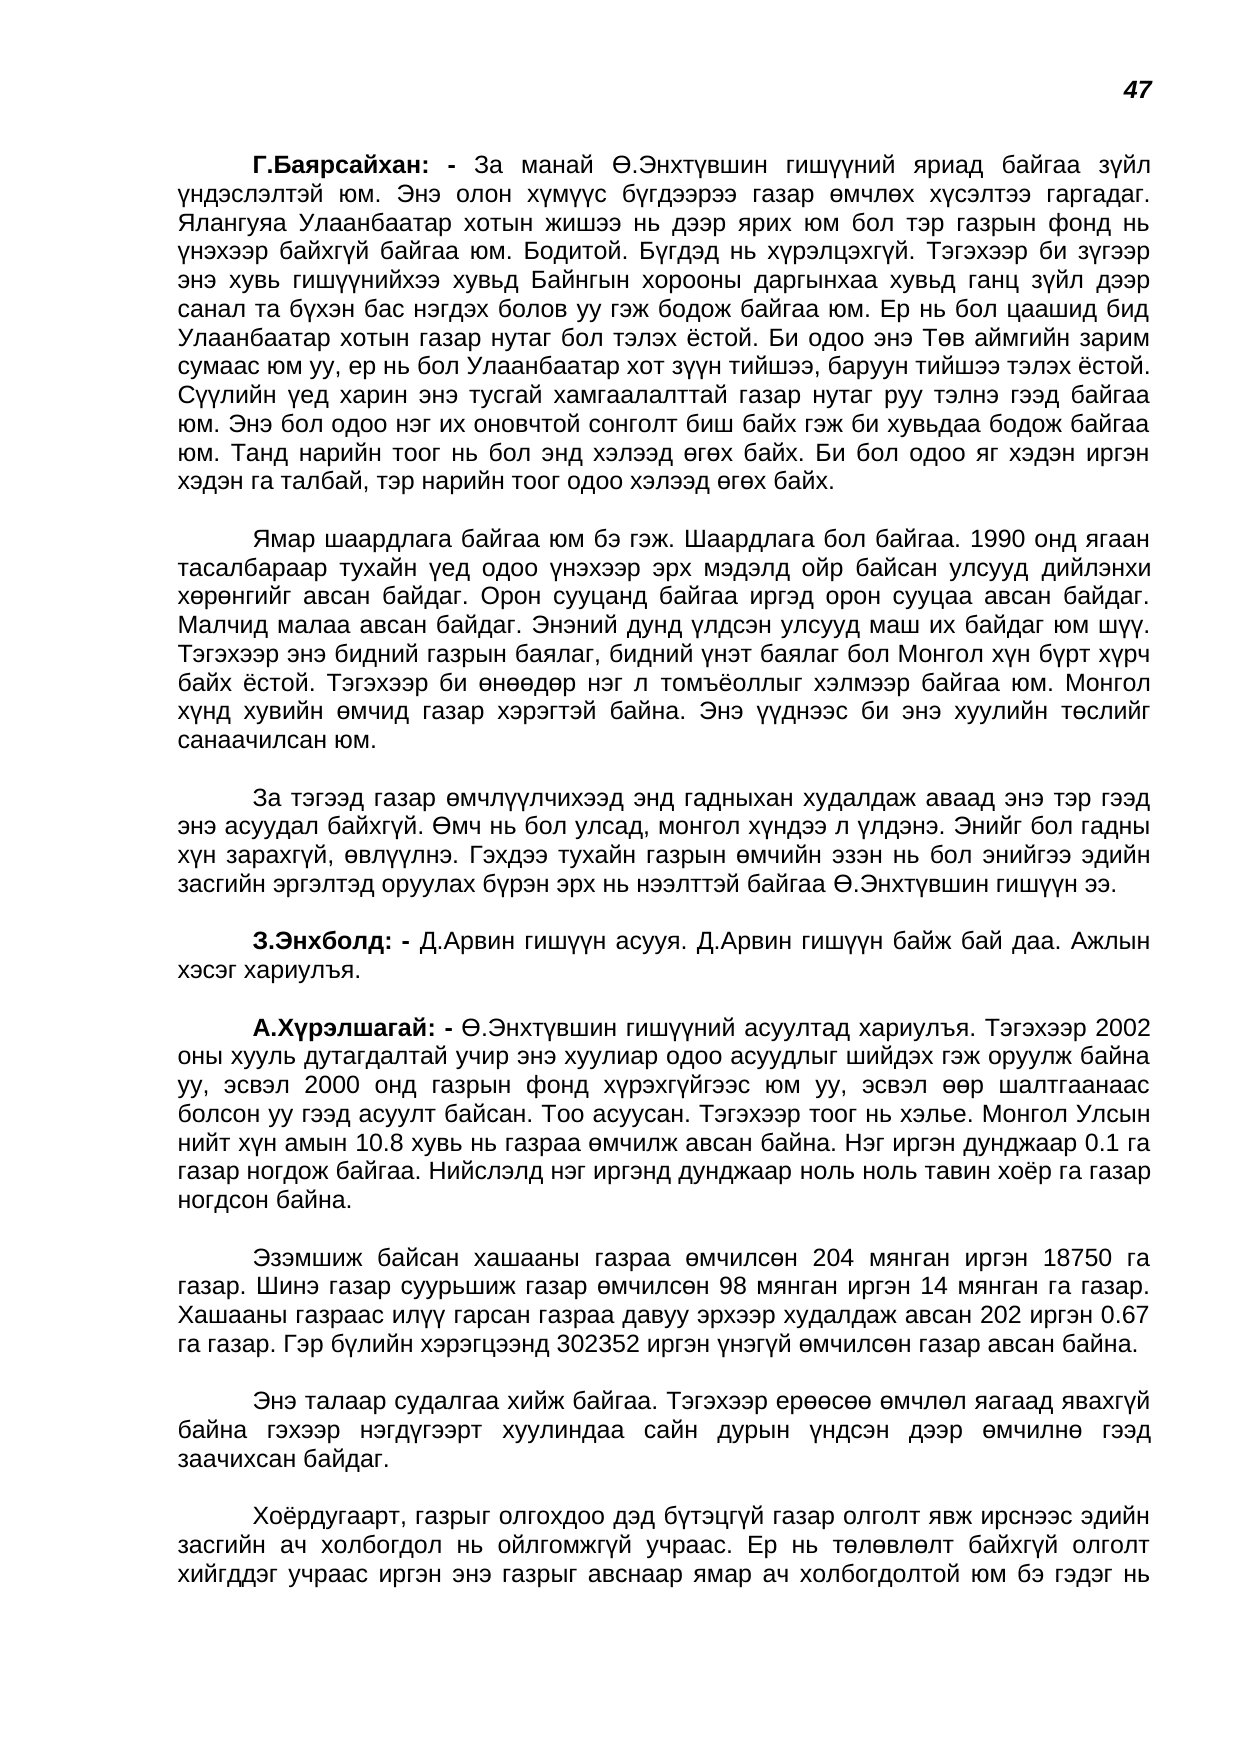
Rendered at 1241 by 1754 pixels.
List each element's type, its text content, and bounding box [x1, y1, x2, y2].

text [177, 1501, 1151, 1587]
text А.Хүрэлшагай: - Ө.Энхтүвшин гишүүний асуултад хариулъя. Тэгэхээр 2002 оны хууль дутагдалтай учир энэ хуулиар одоо асуудлыг шийдэх гэж оруулж байна уу, эсвэл 2000 онд газрын фонд хүрэхгүйгээс юм уу, эсвэл өөр шалтгаанаас болсон уу гээд асуулт байсан. Тоо асуусан. Тэгэхээр тоог нь хэлье. Монгол Улсын нийт хүн амын 10.8 хувь нь газраа өмчилж авсан байна. Нэг иргэн дунджаар 0.1 га газар ногдож байгаа. Нийслэлд нэг иргэнд дунджаар ноль ноль тавин хоёр га газар ногдсон байна. [177, 1012, 1151, 1214]
text Ямар шаардлага байгаа юм бэ гэж. Шаардлага бол байгаа. 1990 онд ягаан тасалбараар тухайн үед одоо үнэхээр эрх мэдэлд ойр байсан улсууд дийлэнхи хөрөнгийг авсан байдаг. Орон сууцанд байгаа иргэд орон сууцаа авсан байдаг. Малчид малаа авсан байдаг. Энэний дунд үлдсэн улсууд маш их байдаг юм шүү. Тэгэхээр энэ бидний газрын баялаг, бидний үнэт баялаг бол Монгол хүн бүрт хүрч байх ёстой. Тэгэхээр би өнөөдөр нэг л томъёоллыг хэлмээр байгаа юм. Монгол хүнд хувийн өмчид газар хэрэгтэй байна. Энэ үүднээс би энэ хуулийн төслийг санаачилсан юм. [177, 524, 1151, 754]
text Эзэмшиж байсан хашааны газраа өмчилсөн 204 мянган иргэн 18750 га газар. Шинэ газар суурьшиж газар өмчилсөн 98 мянган иргэн 14 мянган га газар. Хашааны газраас илүү гарсан газраа давуу эрхээр худалдаж авсан 202 иргэн 0.67 га газар. Гэр бүлийн хэрэгцээнд 302352 иргэн үнэгүй өмчилсөн газар авсан байна. [177, 1242, 1151, 1357]
text З.Энхболд: - Д.Арвин гишүүн асууя. Д.Арвин гишүүн байж бай даа. Ажлын хэсэг хариулъя. [177, 926, 1151, 984]
text Энэ талаар судалгаа хийж байгаа. Тэгэхээр ерөөсөө өмчлөл яагаад явахгүй байна гэхээр нэгдүгээрт хуулиндаа сайн дурын үндсэн дээр өмчилнө гээд заачихсан байдаг. [177, 1386, 1151, 1472]
text Г.Баярсайхан: - За манай Ө.Энхтүвшин гишүүний яриад байгаа зүйл үндэслэлтэй юм. Энэ олон хүмүүс бүгдээрээ газар өмчлөх хүсэлтээ гаргадаг. Ялангуяа Улаанбаатар хотын жишээ нь дээр ярих юм бол тэр газрын фонд нь үнэхээр байхгүй байгаа юм. Бодитой. Бүгдэд нь хүрэлцэхгүй. Тэгэхээр би зүгээр энэ хувь гишүүнийхээ хувьд Байнгын хорооны даргынхаа хувьд ганц зүйл дээр санал та бүхэн бас нэгдэх болов уу гэж бодож байгаа юм. Ер нь бол цаашид бид Улаанбаатар хотын газар нутаг бол тэлэх ёстой. Би одоо энэ Төв аймгийн зарим сумаас юм уу, ер нь бол Улаанбаатар хот зүүн тийшээ, баруун тийшээ тэлэх ёстой. Сүүлийн үед харин энэ тусгай хамгаалалттай газар нутаг руу тэлнэ гээд байгаа юм. Энэ бол одоо нэг их оновчтой сонголт биш байх гэж би хувьдаа бодож байгаа юм. Танд нарийн тоог нь бол энд хэлээд өгөх байх. Би бол одоо яг хэдэн иргэн хэдэн га талбай, тэр нарийн тоог одоо хэлээд өгөх байх. [177, 150, 1151, 495]
text За тэгээд газар өмчлүүлчихээд энд гадныхан худалдаж аваад энэ тэр гээд энэ асуудал байхгүй. Өмч нь бол улсад, монгол хүндээ л үлдэнэ. Энийг бол гадны хүн зарахгүй, өвлүүлнэ. Гэхдээ тухайн газрын өмчийн эзэн нь бол энийгээ эдийн засгийн эргэлтэд оруулах бүрэн эрх нь нээлттэй байгаа Ө.Энхтүвшин гишүүн ээ. [177, 782, 1151, 897]
